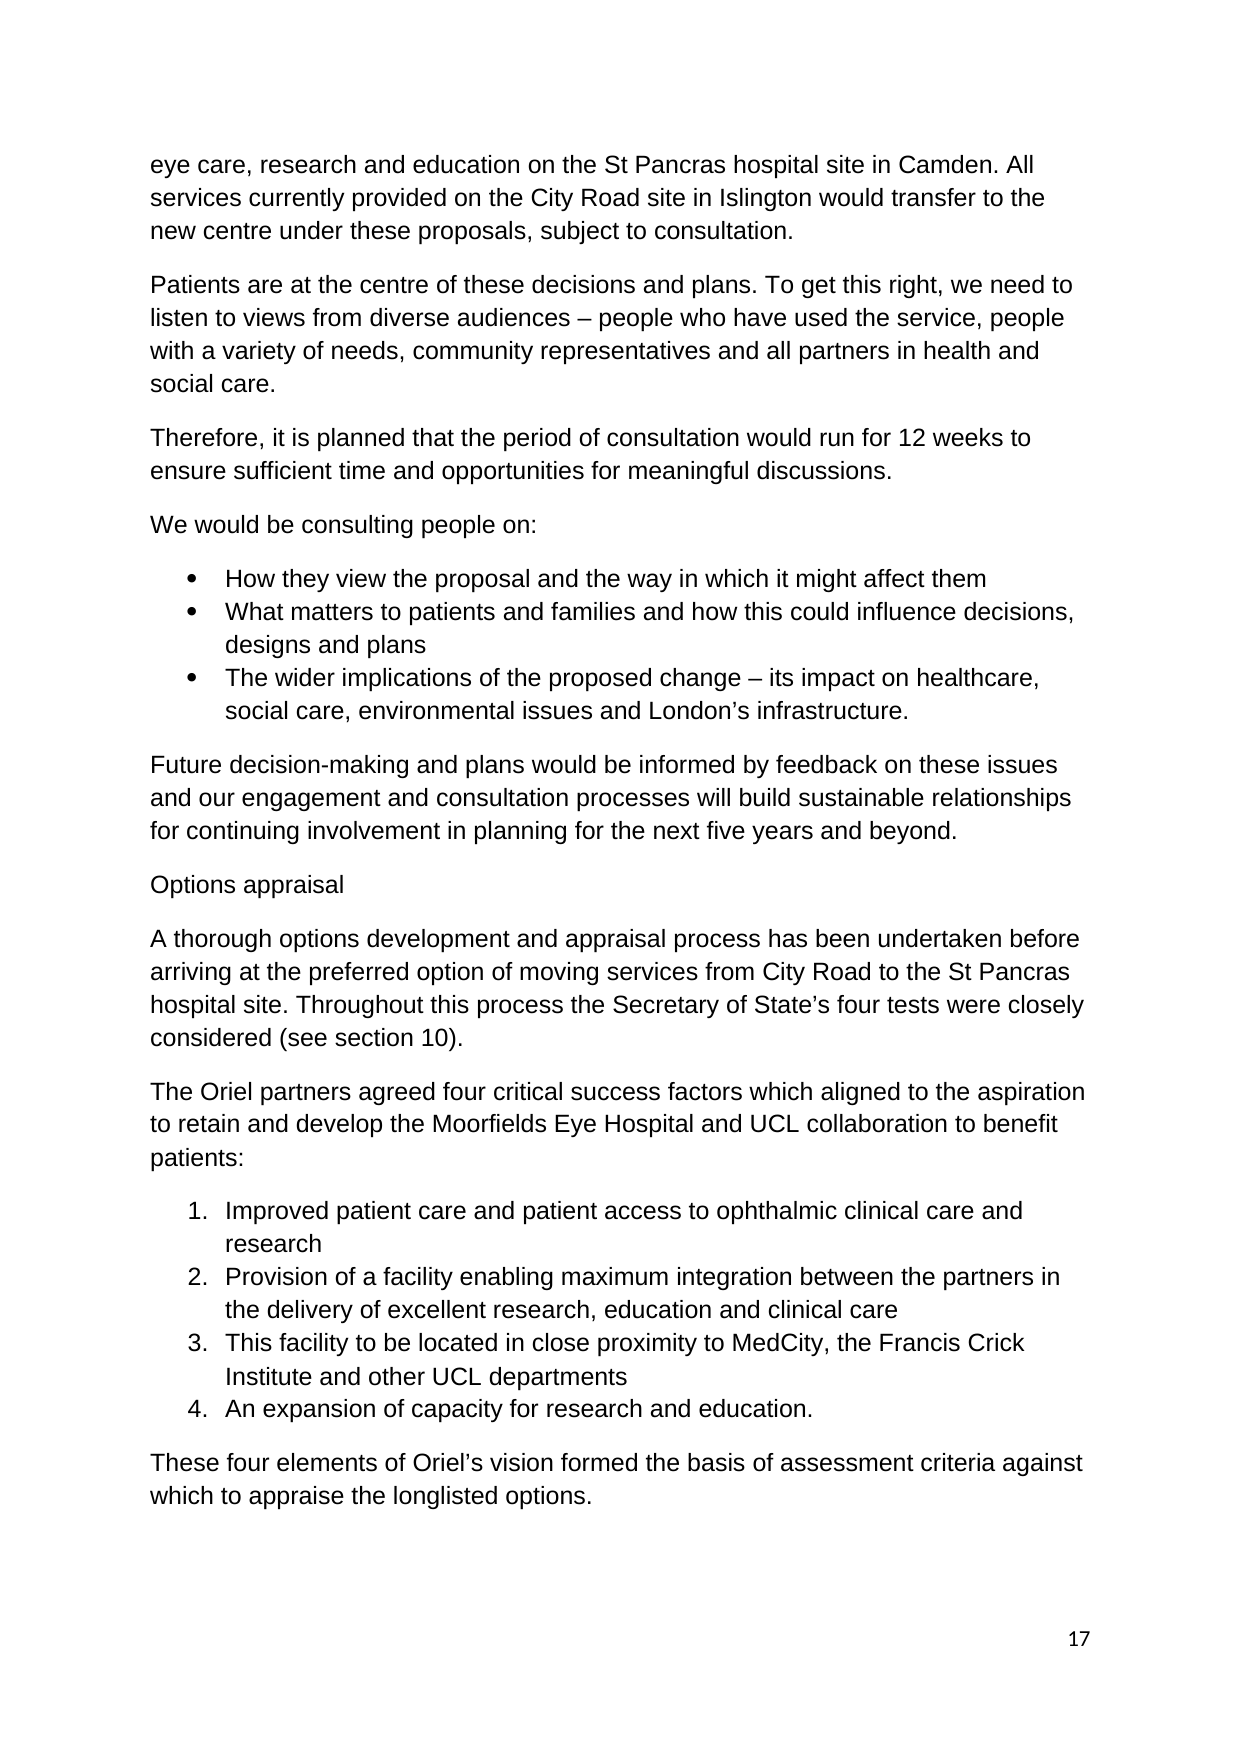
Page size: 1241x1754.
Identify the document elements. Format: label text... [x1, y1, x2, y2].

list How they view the proposal and the way in which it might affect them [187, 563, 1090, 592]
text The Oriel partners agreed four critical success factors which aligned to the aspiration to retain and develop the Moorfields Eye Hospital and UCL collaboration to benefit patients: [150, 1076, 1090, 1171]
text We would be consulting people on: [150, 510, 1090, 538]
text A thorough options development and appraisal process has been undertaken before arriving at the preferred option of moving services from City Road to the St Pancras hospital site. Throughout this process the Secretary of State’s four tests were closely considered (see section 10). [150, 923, 1090, 1051]
text Therefore, it is planned that the period of consultation would run for 12 weeks to ensure sufficient time and opportunities for meaningful discussions. [150, 423, 1090, 484]
list The wider implications of the proposed change – its impact on healthcare, social care, environmental issues and London’s infrastructure. [187, 663, 1090, 725]
text Patients are at the centre of these decisions and plans. To get this right, we need to listen to views from diverse audiences – people who have used the service, people with a variety of needs, community representatives and all partners in health and social care. [150, 270, 1090, 398]
text These four elements of Oriel’s vision formed the basis of assessment criteria against which to appraise the longlisted options. [150, 1448, 1090, 1510]
list Improved patient care and patient access to ophthalmic clinical care and research [187, 1196, 1090, 1258]
text Future decision-making and plans would be informed by feedback on these issues and our engagement and consultation processes will build sustainable relationships for continuing involvement in planning for the next five years and beyond. [150, 750, 1090, 844]
text Options appraisal [150, 870, 1090, 898]
list What matters to patients and families and how this could influence decisions, designs and plans [187, 597, 1090, 658]
list This facility to be located in close proximity to MedCity, the Francis Crick Institute and other UCL departments [187, 1328, 1090, 1390]
list Provision of a facility enabling maximum integration between the partners in the delivery of excellent research, education and clinical care [187, 1262, 1090, 1324]
list An expansion of capacity for research and education. [187, 1394, 1090, 1423]
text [150, 150, 1090, 245]
